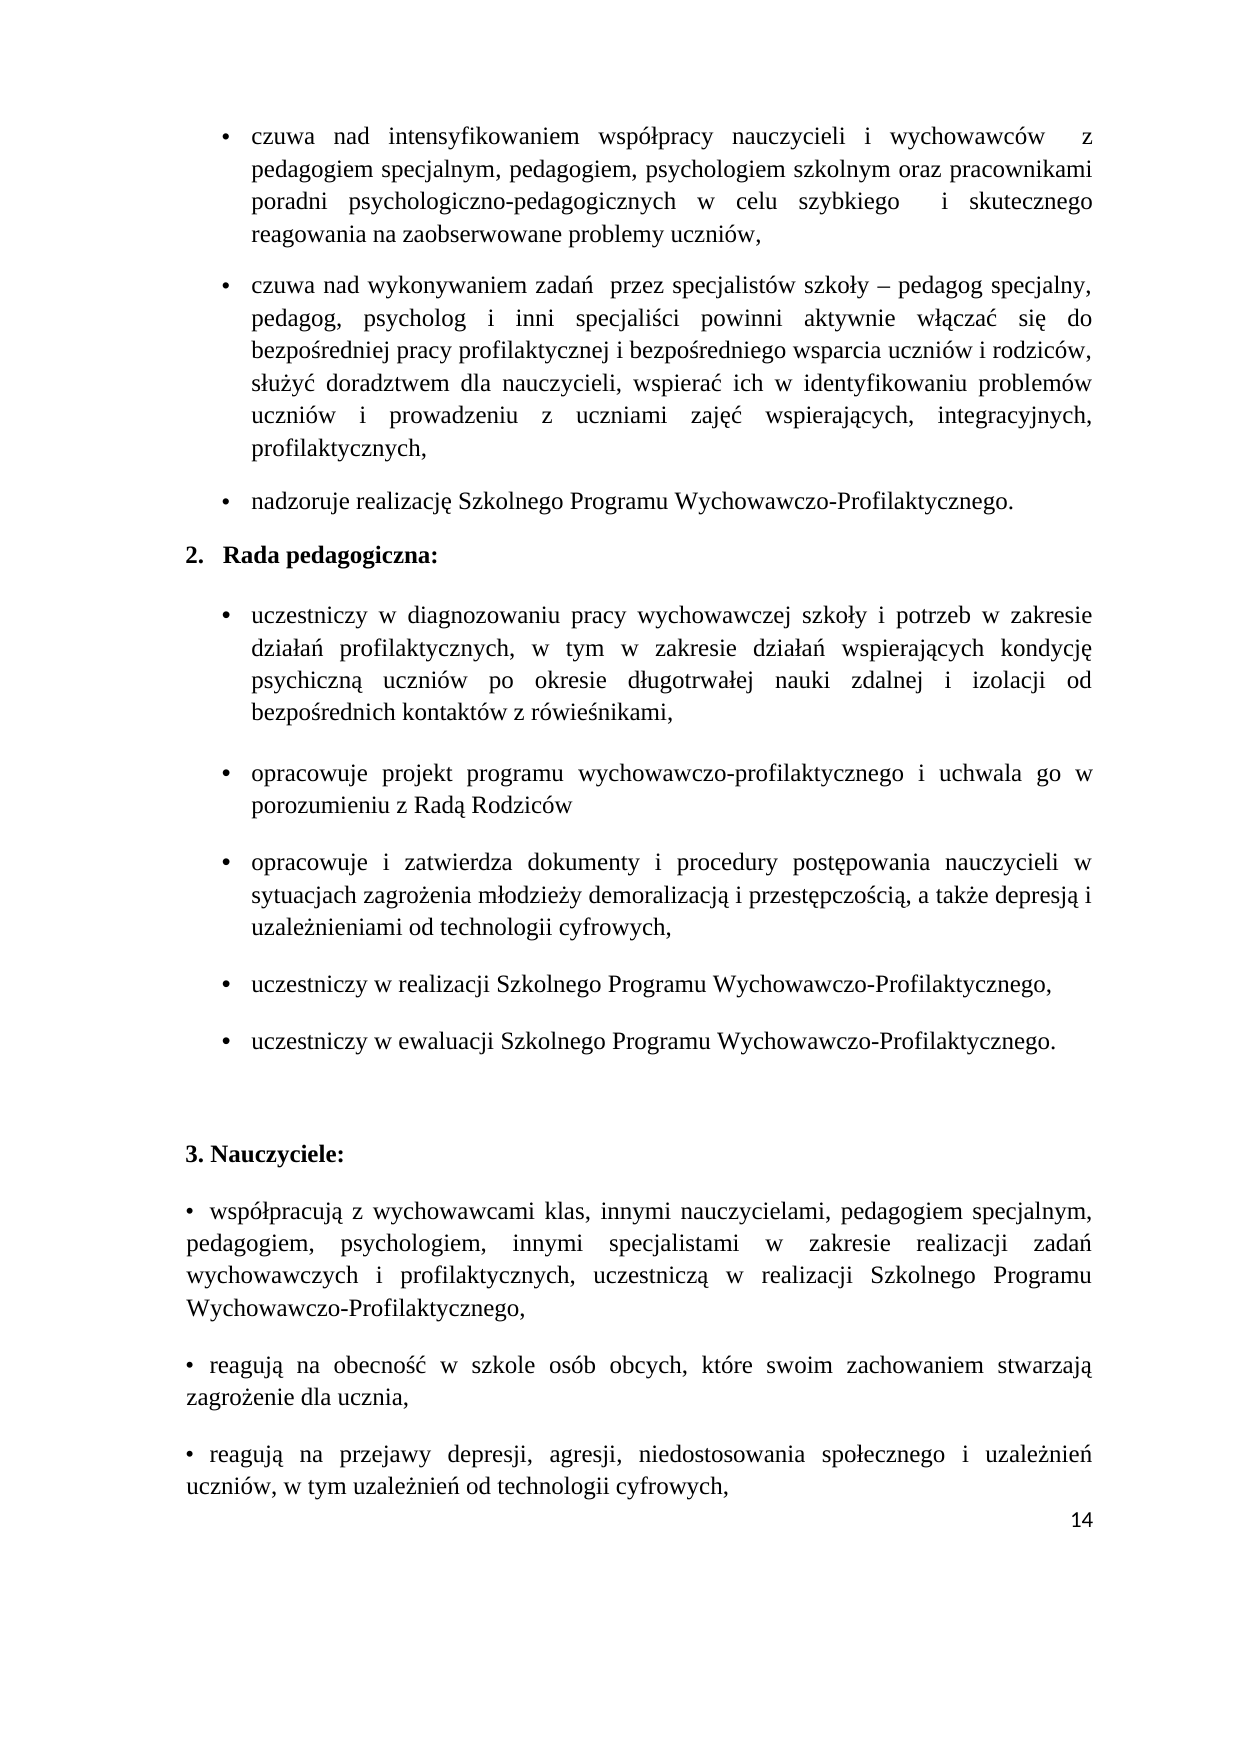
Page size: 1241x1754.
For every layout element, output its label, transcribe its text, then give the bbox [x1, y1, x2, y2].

text 3. Nauczyciele: [185, 1139, 1093, 1168]
text • reagują na przejawy depresji, agresji, niedostosowania społecznego i uzależnień uczniów, w tym uzależnień od technologii cyfrowych, [185, 1439, 1093, 1500]
list czuwa nad wykonywaniem zadań przez specjalistów szkoły – pedagog specjalny, pedagog, psycholog i inni specjaliści powinni aktywnie włączać się do bezpośredniej pracy profilaktycznej i bezpośredniego wsparcia uczniów i rodziców, służyć doradztwem dla nauczycieli, wspierać ich w identyfikowaniu problemów uczniów i prowadzeniu z uczniami zajęć wspierających, integracyjnych, profilaktycznych, [222, 271, 1093, 461]
list opracowuje projekt programu wychowawczo-profilaktycznego i uchwala go w porozumieniu z Radą Rodziców [222, 758, 1093, 819]
list opracowuje i zatwierdza dokumenty i procedury postępowania nauczycieli w sytuacjach zagrożenia młodzieży demoralizacją i przestępczością, a także depresją i uzależnieniami od technologii cyfrowych, [222, 847, 1093, 941]
text • współpracują z wychowawcami klas, innymi nauczycielami, pedagogiem specjalnym, pedagogiem, psychologiem, innymi specjalistami w zakresie realizacji zadań wychowawczych i profilaktycznych, uczestniczą w realizacji Szkolnego Programu Wychowawczo-Profilaktycznego, [185, 1196, 1093, 1322]
list czuwa nad intensyfikowaniem współpracy nauczycieli i wychowawców z pedagogiem specjalnym, pedagogiem, psychologiem szkolnym oraz pracownikami poradni psychologiczno-pedagogicznych w celu szybkiego i skutecznego reagowania na zaobserwowane problemy uczniów, [222, 121, 1093, 248]
list Rada pedagogiczna: [185, 540, 1093, 568]
list uczestniczy w realizacji Szkolnego Programu Wychowawczo-Profilaktycznego, [222, 969, 1093, 998]
list uczestniczy w ewaluacji Szkolnego Programu Wychowawczo-Profilaktycznego. [222, 1026, 1093, 1054]
text • reagują na obecność w szkole osób obcych, które swoim zachowaniem stwarzają zagrożenie dla ucznia, [185, 1350, 1093, 1411]
list uczestniczy w diagnozowaniu pracy wychowawczej szkoły i potrzeb w zakresie działań profilaktycznych, w tym w zakresie działań wspierających kondycję psychiczną uczniów po okresie długotrwałej nauki zdalnej i izolacji od bezpośrednich kontaktów z rówieśnikami, [222, 600, 1093, 726]
list nadzoruje realizację Szkolnego Programu Wychowawczo-Profilaktycznego. [222, 486, 1093, 515]
